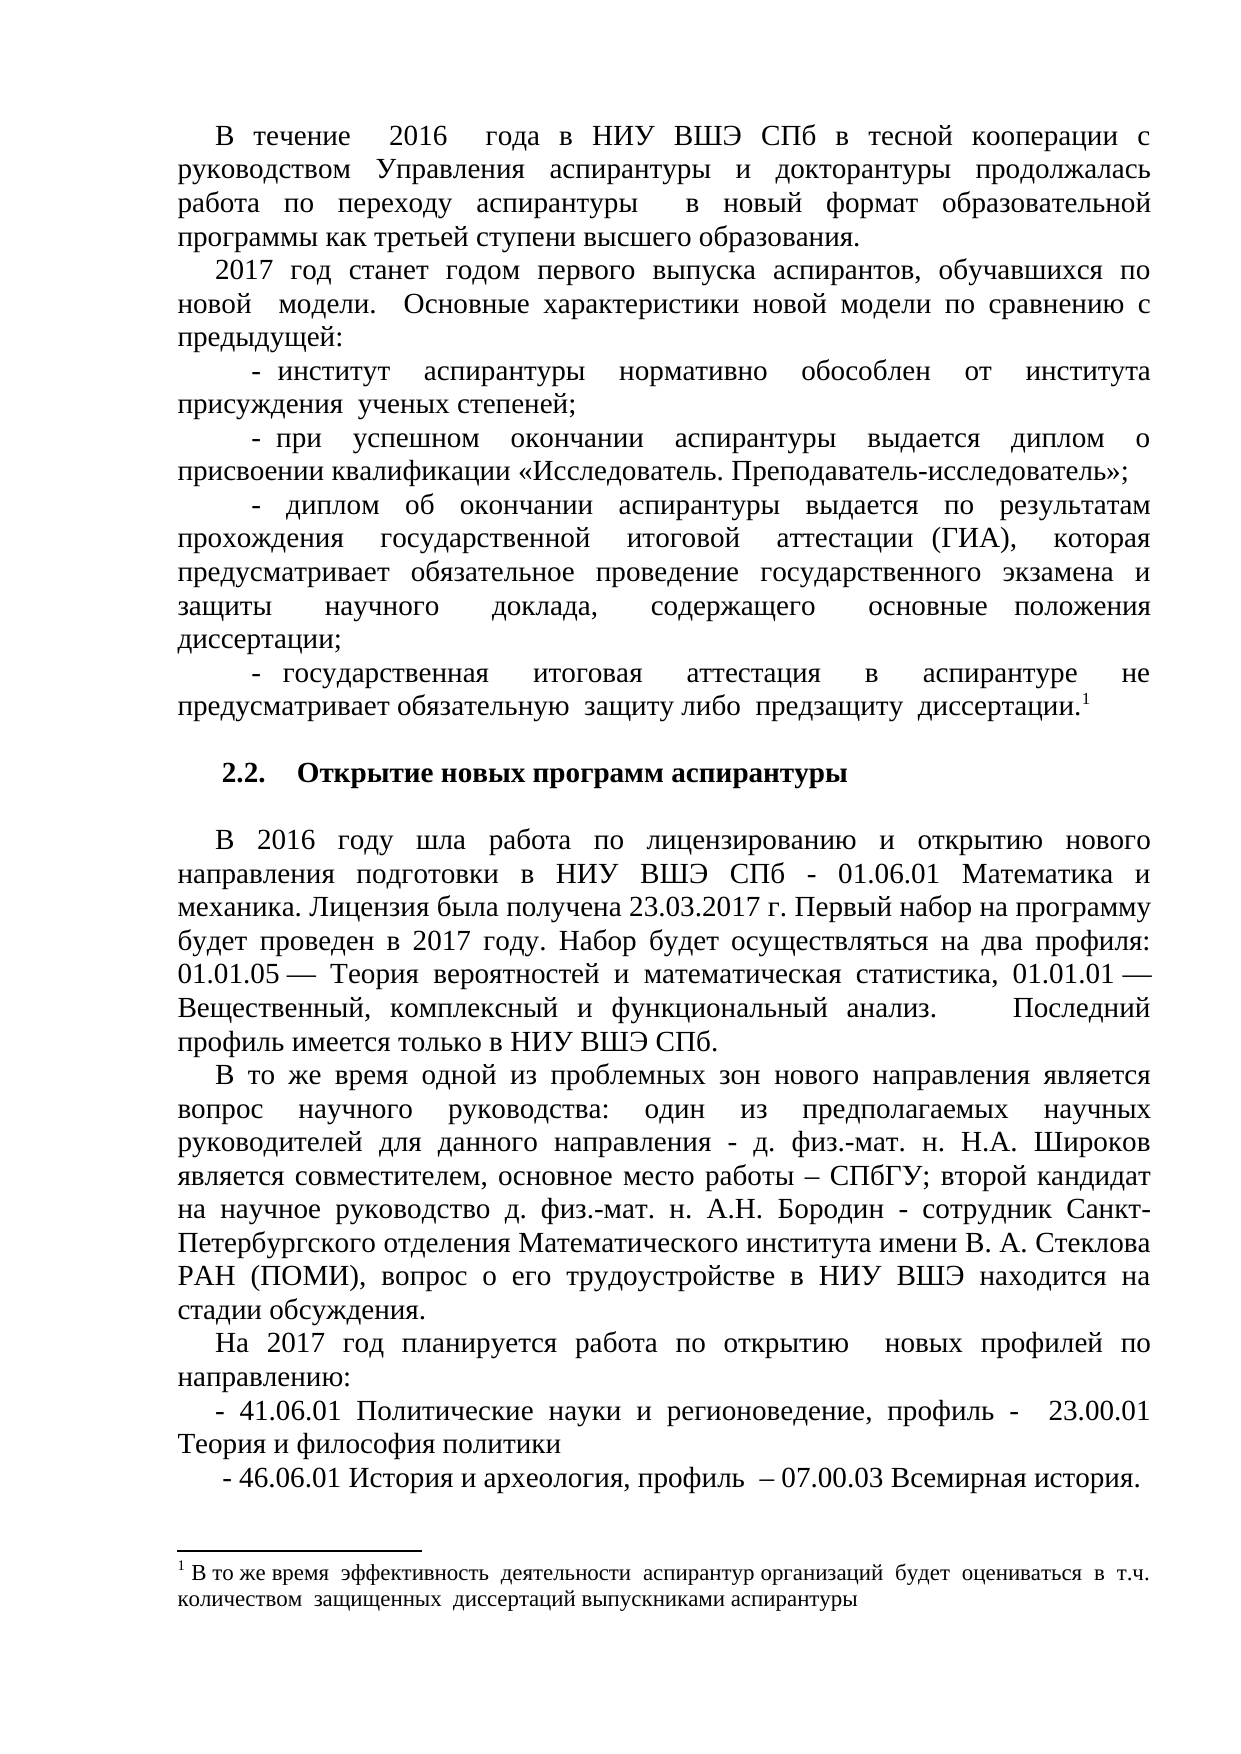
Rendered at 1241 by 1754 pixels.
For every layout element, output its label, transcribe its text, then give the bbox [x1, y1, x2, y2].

text - государственная итоговая аттестация в аспирантуре не предусматривает обязательную защиту либо предзащиту диссертации. [177, 655, 1152, 722]
text В 2016 году шла работа по лицензированию и открытию нового направления подготовки в НИУ ВШЭ СПб - 01.06.01 Математика и механика. Лицензия была получена 23.03.2017 г. Первый набор на программу будет проведен в 2017 году. Набор будет осуществляться на два профиля: 01.01.05 — Теория вероятностей и математическая статистика, 01.01.01 —Вещественный, комплексный и функциональный анализ. Последний профиль имеется только в НИУ ВШЭ СПб. [177, 822, 1152, 1057]
text 2017 год станет годом первого выпуска аспирантов, обучавшихся по новой модели. Основные характеристики новой модели по сравнению с предыдущей: [177, 252, 1152, 353]
text В то же время одной из проблемных зон нового направления является вопрос научного руководства: один из предполагаемых научных руководителей для данного направления - д. физ.-мат. н. Н.А. Широков является совместителем, основное место работы – СПбГУ; второй кандидат на научное руководство д. физ.-мат. н. А.Н. Бородин - сотрудник Санкт-Петербургского отделения Математического института имени В. А. Стеклова РАН (ПОМИ), вопрос о его трудоустройстве в НИУ ВШЭ находится на стадии обсуждения. [177, 1057, 1152, 1326]
text - диплом об окончании аспирантуры выдается по результатам прохождения государственной итоговой аттестации (ГИА), которая предусматривает обязательное проведение государственного экзамена и защиты научного доклада, содержащего основные положения диссертации; [177, 487, 1152, 655]
text В течение 2016 года в НИУ ВШЭ СПб в тесной кооперации с руководством Управления аспирантуры и докторантуры продолжалась работа по переходу аспирантуры в новый формат образовательной программы как третьей ступени высшего образования. [177, 118, 1152, 252]
list Открытие новых программ аспирантуры [222, 755, 1152, 789]
text На 2017 год планируется работа по открытию новых профилей по направлению: [177, 1326, 1152, 1393]
text - институт аспирантуры нормативно обособлен от института присуждения ученых степеней; [177, 353, 1152, 420]
text - при успешном окончании аспирантуры выдается диплом о присвоении квалификации «Исследователь. Преподаватель-исследователь»; [177, 420, 1152, 487]
text - 46.06.01 История и археология, профиль – 07.00.03 Всемирная история. [177, 1460, 1152, 1493]
text - 41.06.01 Политические науки и регионоведение, профиль - 23.00.01 Теория и философия политики [177, 1393, 1152, 1460]
